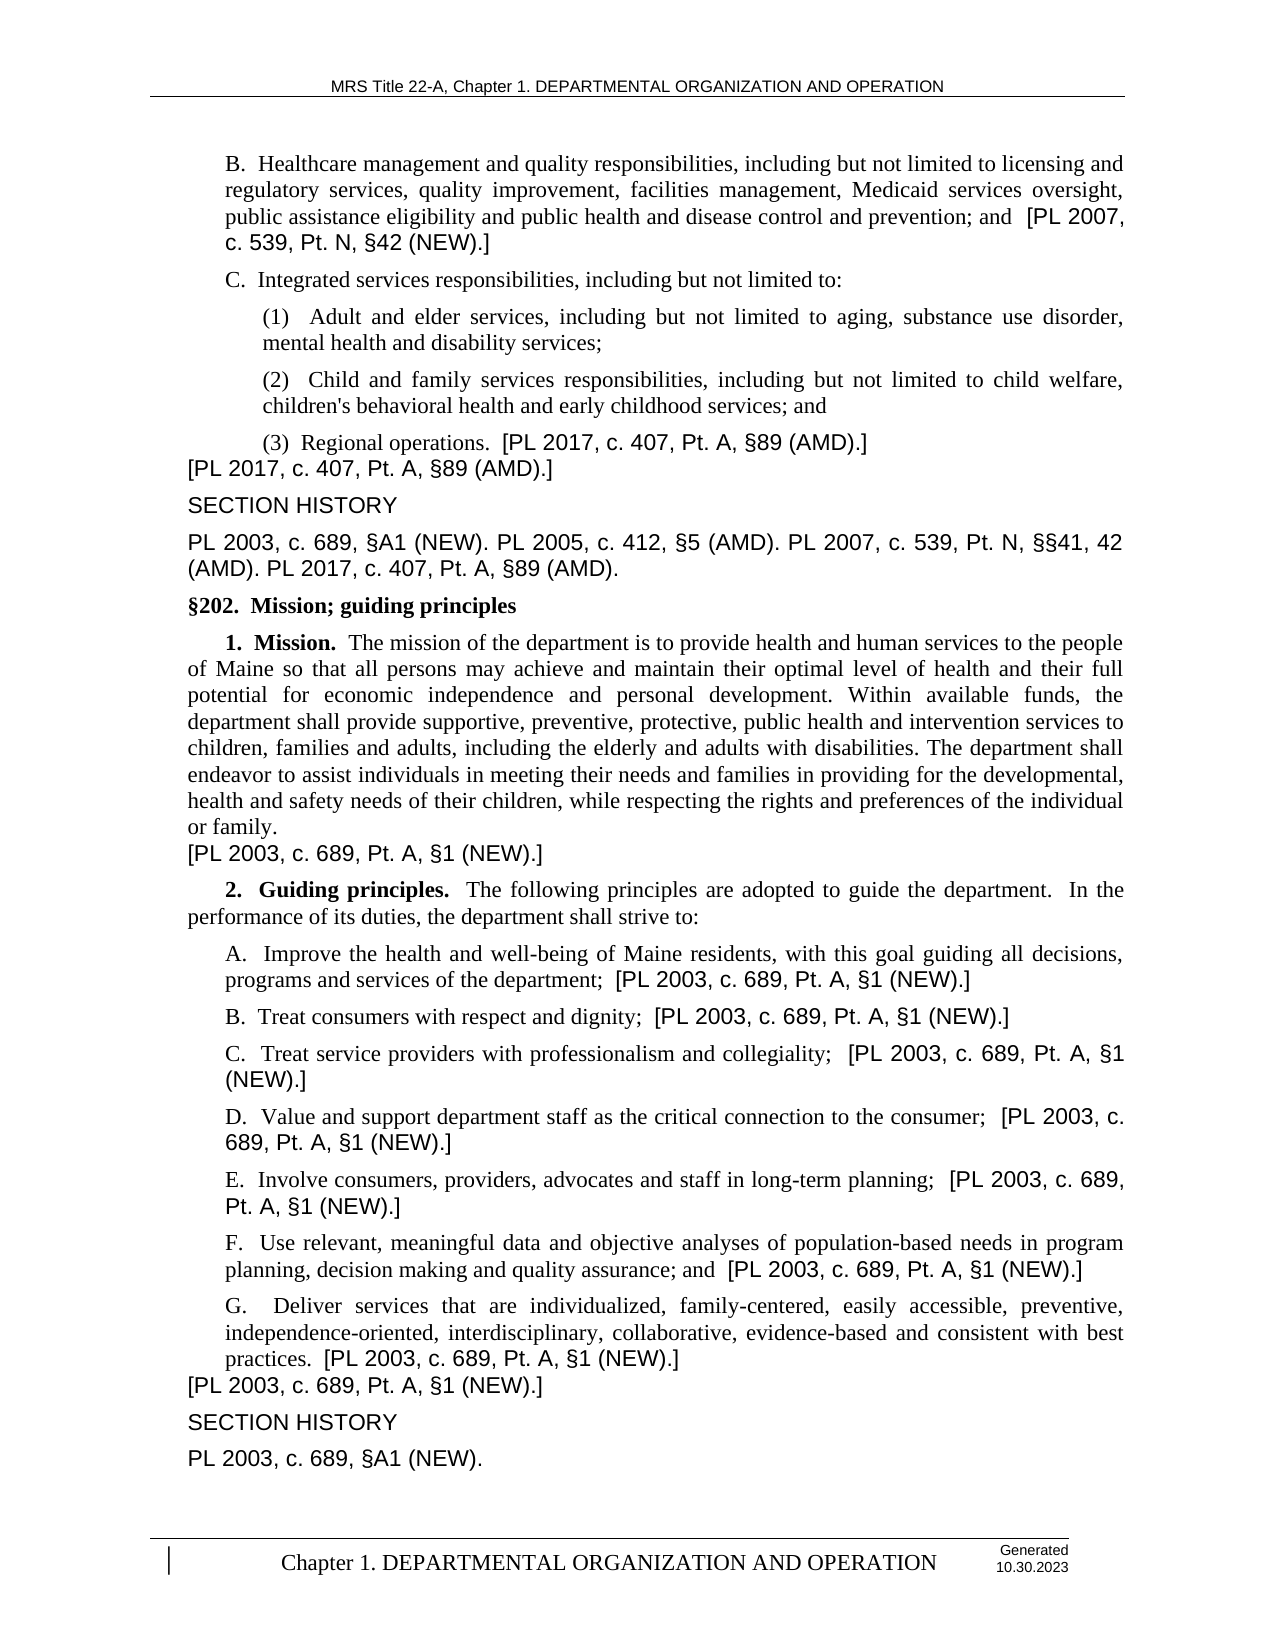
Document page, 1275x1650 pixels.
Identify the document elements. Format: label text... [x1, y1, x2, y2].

text [PL 2003, c. 689, Pt. A, §1 (NEW).] [187, 1372, 1125, 1398]
text G. Deliver services that are individualized, family-centered, easily accessible, preventive, independence-oriented, interdisciplinary, collaborative, evidence-based and consistent with best practices. [PL 2003, c. 689, Pt. A, §1 (NEW).] [225, 1293, 1125, 1372]
text B. Treat consumers with respect and dignity; [PL 2003, c. 689, Pt. A, §1 (NEW).] [225, 1003, 1125, 1029]
text C. Integrated services responsibilities, including but not limited to: [225, 266, 1125, 292]
text 1. Mission. The mission of the department is to provide health and human services to the people of Maine so that all persons may achieve and maintain their optimal level of health and their full potential for economic independence and personal development. Within available funds, the department shall provide supportive, preventive, protective, public health and intervention services to children, families and adults, including the elderly and adults with disabilities. The department shall endeavor to assist individuals in meeting their needs and families in providing for the developmental, health and safety needs of their children, while respecting the rights and preferences of the individual or family. [187, 629, 1125, 840]
text SECTION HISTORY [187, 492, 1125, 518]
text [PL 2003, c. 689, Pt. A, §1 (NEW).] [187, 840, 1125, 866]
text B. Healthcare management and quality responsibilities, including but not limited to licensing and regulatory services, quality improvement, facilities management, Medicaid services oversight, public assistance eligibility and public health and disease control and prevention; and [PL 2007, c. 539, Pt. N, §42 (NEW).] [225, 150, 1125, 256]
text §202. Mission; guiding principles [187, 592, 1125, 618]
text F. Use relevant, meaningful data and objective analyses of population-based needs in program planning, decision making and quality assurance; and [PL 2003, c. 689, Pt. A, §1 (NEW).] [225, 1229, 1125, 1282]
text SECTION HISTORY [187, 1408, 1125, 1435]
text PL 2003, c. 689, §A1 (NEW). [187, 1445, 1125, 1472]
text (2) Child and family services responsibilities, including but not limited to child welfare, children's behavioral health and early childhood services; and [262, 366, 1125, 418]
text 2. Guiding principles. The following principles are adopted to guide the department. In the performance of its duties, the department shall strive to: [187, 876, 1125, 929]
text C. Treat service providers with professionalism and collegiality; [PL 2003, c. 689, Pt. A, §1 (NEW).] [225, 1040, 1125, 1092]
text [PL 2017, c. 407, Pt. A, §89 (AMD).] [187, 455, 1125, 482]
text A. Improve the health and well-being of Maine residents, with this goal guiding all decisions, programs and services of the department; [PL 2003, c. 689, Pt. A, §1 (NEW).] [225, 939, 1125, 992]
text E. Involve consumers, providers, advocates and staff in long-term planning; [PL 2003, c. 689, Pt. A, §1 (NEW).] [225, 1166, 1125, 1219]
text (3) Regional operations. [PL 2017, c. 407, Pt. A, §89 (AMD).] [262, 429, 1125, 455]
text D. Value and support department staff as the critical connection to the consumer; [PL 2003, c. 689, Pt. A, §1 (NEW).] [225, 1103, 1125, 1156]
text (1) Adult and elder services, including but not limited to aging, substance use disorder, mental health and disability services; [262, 303, 1125, 355]
text PL 2003, c. 689, §A1 (NEW). PL 2005, c. 412, §5 (AMD). PL 2007, c. 539, Pt. N, §§41, 42 (AMD). PL 2017, c. 407, Pt. A, §89 (AMD). [187, 529, 1125, 582]
